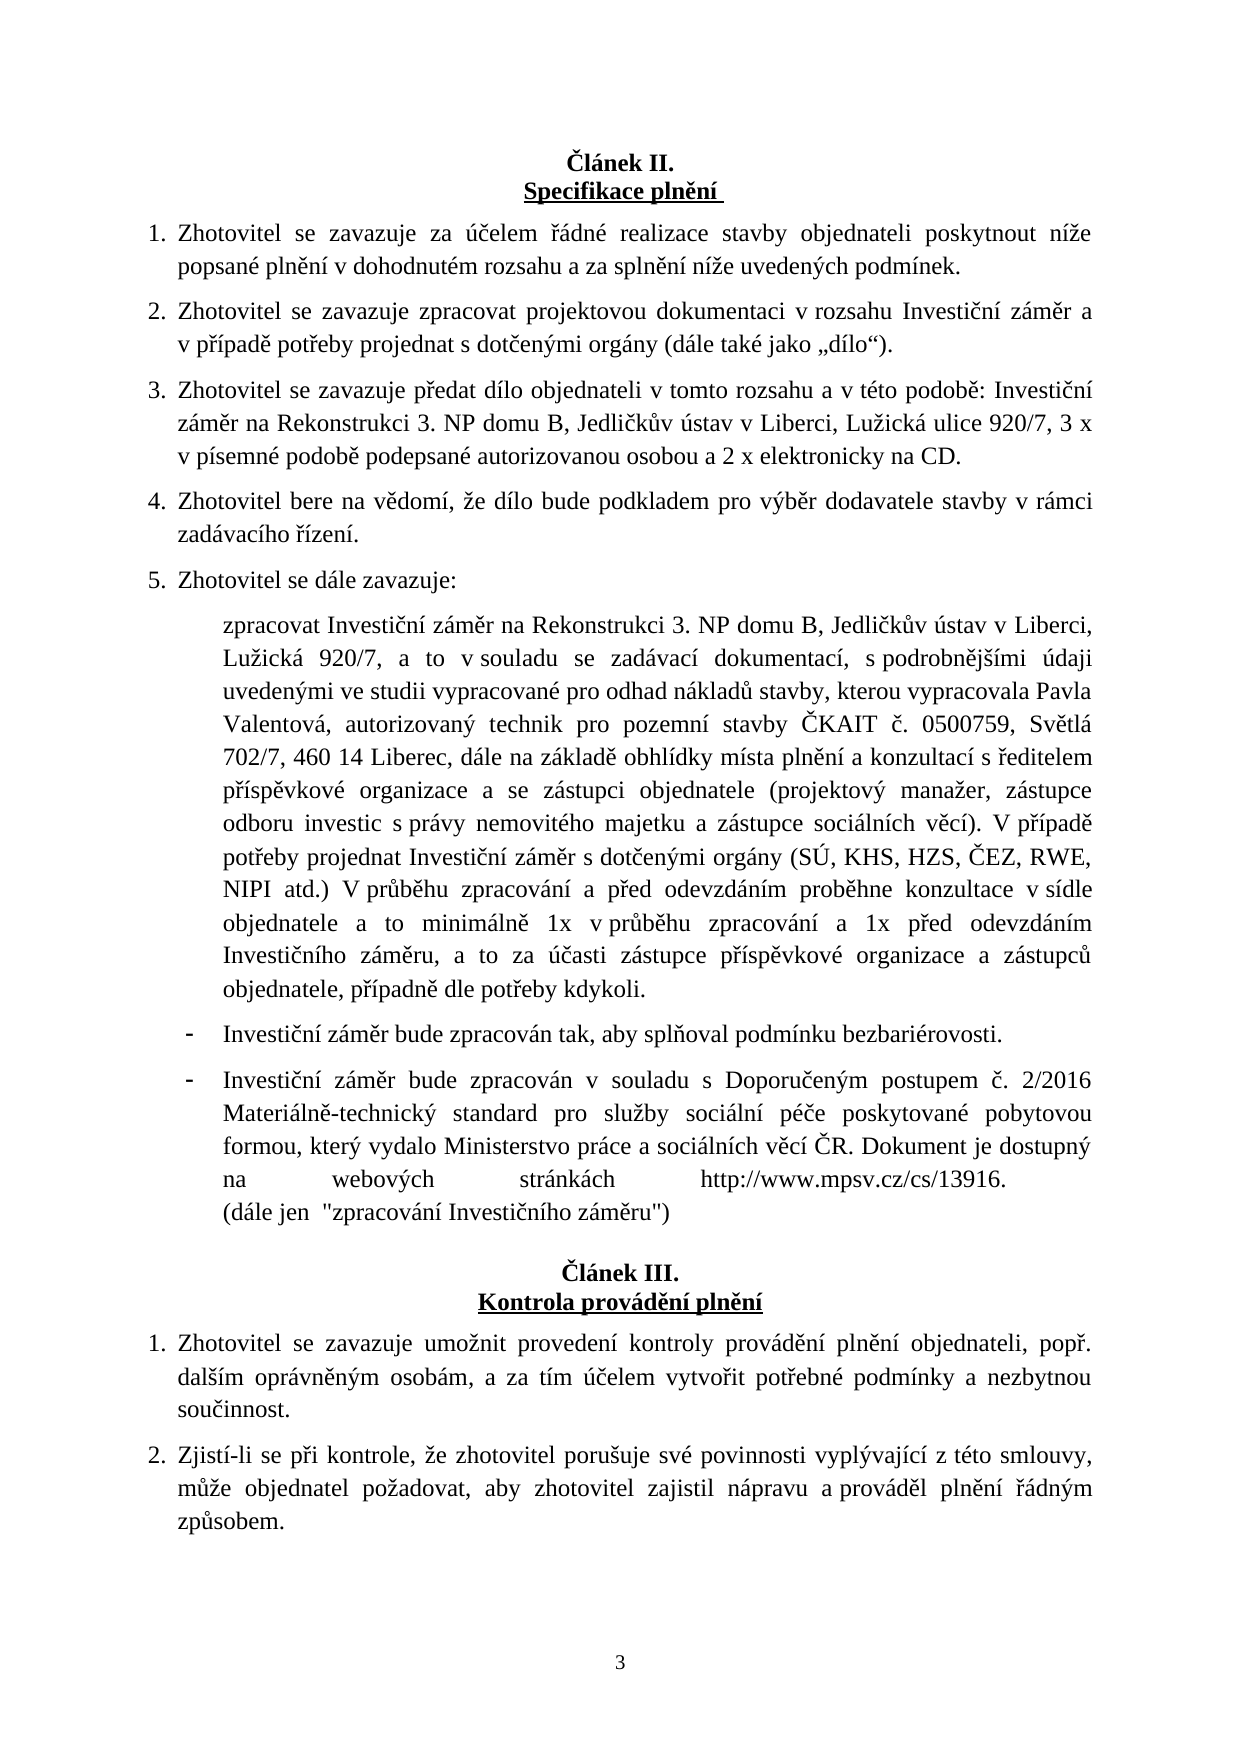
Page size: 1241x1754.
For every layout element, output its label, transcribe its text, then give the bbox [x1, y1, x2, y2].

list Investiční záměr bude zpracován v souladu s Doporučeným postupem č. 2/2016 Materiálně-technický standard pro služby sociální péče poskytované pobytovou formou, který vydalo Ministerstvo práce a sociálních věcí ČR. Dokument je dostupný na webových stránkách http://www.mpsv.cz/cs/13916. (dále jen "zpracování Investičního záměru") [185, 1065, 1092, 1226]
text Kontrola provádění plnění [148, 1287, 1092, 1316]
text Článek III. [148, 1258, 1092, 1287]
text 5. Zhotovitel se dále zavazuje: [148, 565, 1092, 594]
list Zhotovitel se zavazuje předat dílo objednateli v tomto rozsahu a v této podobě: Investiční záměr na Rekonstrukci 3. NP domu B, Jedličkův ústav v Liberci, Lužická ulice 920/7, 3 x v písemné podobě podepsané autorizovanou osobou a 2 x elektronicky na CD. [148, 375, 1092, 469]
text Článek II. [148, 148, 1092, 176]
list Zhotovitel se zavazuje zpracovat projektovou dokumentaci v rozsahu Investiční záměr a v případě potřeby projednat s dotčenými orgány (dále také jako „dílo“). [148, 296, 1092, 358]
list Zhotovitel se zavazuje za účelem řádné realizace stavby objednateli poskytnout níže popsané plnění v dohodnutém rozsahu a za splnění níže uvedených podmínek. [148, 218, 1092, 279]
text zpracovat Investiční záměr na Rekonstrukci 3. NP domu B, Jedličkův ústav v Liberci, Lužická 920/7, a to v souladu se zadávací dokumentací, s podrobnějšími údaji uvedenými ve studii vypracované pro odhad nákladů stavby, kterou vypracovala Pavla Valentová, autorizovaný technik pro pozemní stavby ČKAIT č. 0500759, Světlá 702/7, 460 14 Liberec, dále na základě obhlídky místa plnění a konzultací s ředitelem příspěvkové organizace a se zástupci objednatele (projektový manažer, zástupce odboru investic s právy nemovitého majetku a zástupce sociálních věcí). V případě potřeby projednat Investiční záměr s dotčenými orgány (SÚ, KHS, HZS, ČEZ, RWE, NIPI atd.) V průběhu zpracování a před odevzdáním proběhne konzultace v sídle objednatele a to minimálně 1x v průběhu zpracování a 1x před odevzdáním Investičního záměru, a to za účasti zástupce příspěvkové organizace a zástupců objednatele, případně dle potřeby kdykoli. [223, 610, 1092, 1002]
list Zhotovitel se zavazuje umožnit provedení kontroly provádění plnění objednateli, popř. dalším oprávněným osobám, a za tím účelem vytvořit potřebné podmínky a nezbytnou součinnost. [148, 1328, 1092, 1423]
list Zhotovitel bere na vědomí, že dílo bude podkladem pro výběr dodavatele stavby v rámci zadávacího řízení. [148, 486, 1092, 548]
list Zjistí-li se při kontrole, že zhotovitel porušuje své povinnosti vyplývající z této smlouvy, může objednatel požadovat, aby zhotovitel zajistil nápravu a prováděl plnění řádným způsobem. [148, 1440, 1092, 1535]
list Investiční záměr bude zpracován tak, aby splňoval podmínku bezbariérovosti. [185, 1019, 1092, 1048]
text Specifikace plnění [148, 176, 1092, 205]
